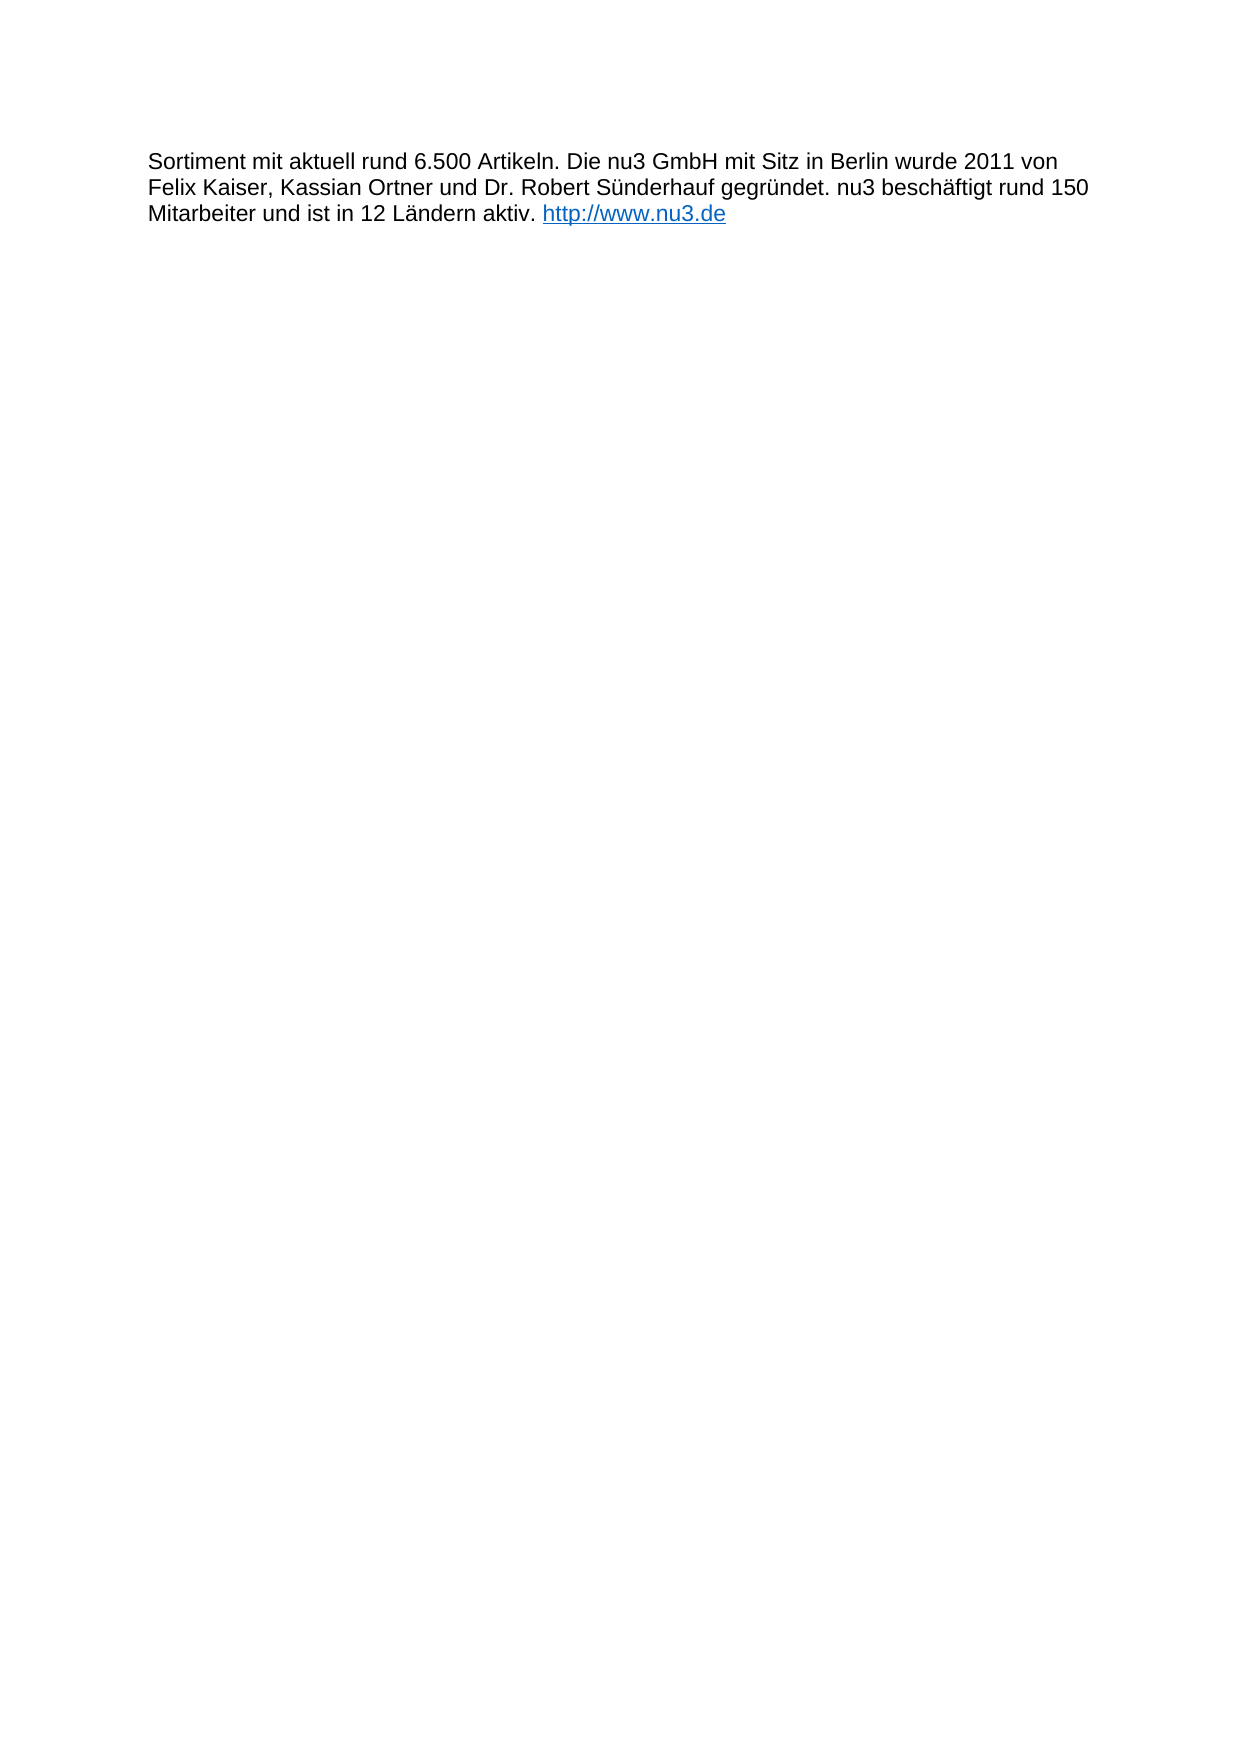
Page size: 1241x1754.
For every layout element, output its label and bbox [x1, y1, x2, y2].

text [148, 148, 1093, 227]
